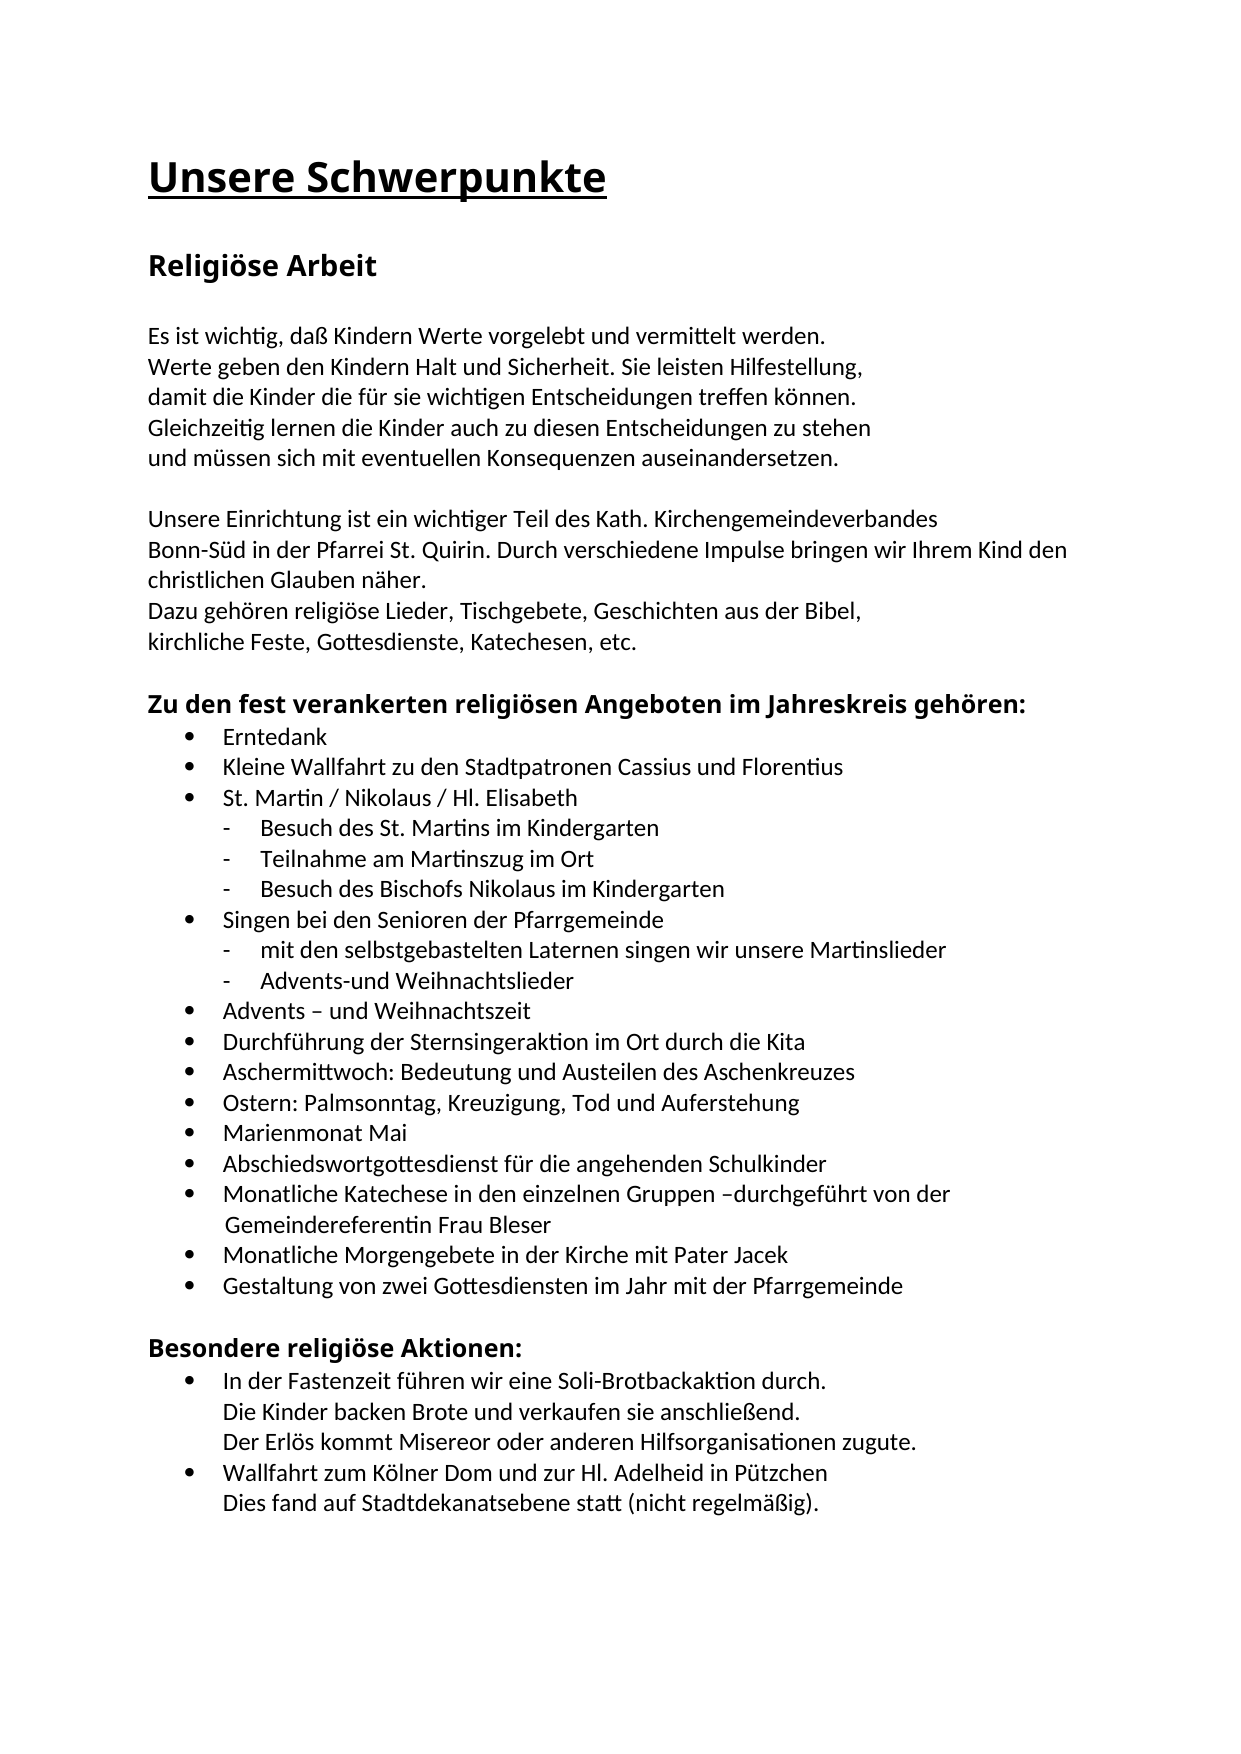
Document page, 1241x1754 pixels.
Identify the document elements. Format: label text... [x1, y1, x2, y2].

text Besondere religiöse Aktionen: [148, 1331, 1093, 1365]
list Gestaltung von zwei Gottesdiensten im Jahr mit der Pfarrgemeinde [185, 1270, 1093, 1301]
text Unsere Einrichtung ist ein wichtiger Teil des Kath. Kirchengemeindeverbandes [148, 503, 1093, 534]
list Teilnahme am Martinszug im Ort [223, 843, 1093, 873]
text Es ist wichtig, daß Kindern Werte vorgelebt und vermittelt werden. [148, 320, 1093, 351]
list Die Kinder backen Brote und verkaufen sie anschließend. [223, 1396, 1093, 1426]
text Bonn-Süd in der Pfarrei St. Quirin. Durch verschiedene Impulse bringen wir Ihrem Kind den christlichen Glauben näher. [148, 534, 1093, 595]
text kirchliche Feste, Gottesdienste, Katechesen, etc. [148, 626, 1093, 656]
list Advents – und Weihnachtszeit [185, 995, 1093, 1026]
list Erntedank [185, 721, 1093, 751]
text Werte geben den Kindern Halt und Sicherheit. Sie leisten Hilfestellung, [148, 351, 1093, 381]
text Zu den fest verankerten religiösen Angeboten im Jahreskreis gehören: [148, 687, 1093, 721]
list Besuch des St. Martins im Kindergarten [223, 812, 1093, 843]
text damit die Kinder die für sie wichtigen Entscheidungen treffen können. [148, 381, 1093, 412]
list Aschermittwoch: Bedeutung und Austeilen des Aschenkreuzes [185, 1056, 1093, 1087]
list Dies fand auf Stadtdekanatsebene statt (nicht regelmäßig). [223, 1487, 1093, 1518]
list Der Erlös kommt Misereor oder anderen Hilfsorganisationen zugute. [223, 1426, 1093, 1457]
list Monatliche Morgengebete in der Kirche mit Pater Jacek [185, 1239, 1093, 1270]
text Dazu gehören religiöse Lieder, Tischgebete, Geschichten aus der Bibel, [148, 595, 1093, 626]
text Unsere Schwerpunkte [148, 148, 1093, 204]
list In der Fastenzeit führen wir eine Soli-Brotbackaktion durch. [185, 1365, 1093, 1396]
list Durchführung der Sternsingeraktion im Ort durch die Kita [185, 1026, 1093, 1056]
list Ostern: Palmsonntag, Kreuzigung, Tod und Auferstehung [185, 1087, 1093, 1117]
list Wallfahrt zum Kölner Dom und zur Hl. Adelheid in Pützchen [185, 1457, 1093, 1487]
list St. Martin / Nikolaus / Hl. Elisabeth [185, 782, 1093, 812]
list Singen bei den Senioren der Pfarrgemeinde [185, 904, 1093, 934]
text Religiöse Arbeit [148, 245, 1093, 285]
text und müssen sich mit eventuellen Konsequenzen auseinandersetzen. [148, 442, 1093, 473]
list Abschiedswortgottesdienst für die angehenden Schulkinder [185, 1148, 1093, 1178]
list Marienmonat Mai [185, 1117, 1093, 1148]
text Gemeindereferentin Frau Bleser [185, 1209, 1093, 1239]
list Advents-und Weihnachtslieder [223, 965, 1093, 995]
text Gleichzeitig lernen die Kinder auch zu diesen Entscheidungen zu stehen [148, 412, 1093, 442]
list Kleine Wallfahrt zu den Stadtpatronen Cassius und Florentius [185, 751, 1093, 782]
list mit den selbstgebastelten Laternen singen wir unsere Martinslieder [223, 934, 1093, 965]
list Monatliche Katechese in den einzelnen Gruppen –durchgeführt von der [185, 1178, 1093, 1209]
list Besuch des Bischofs Nikolaus im Kindergarten [223, 873, 1093, 904]
